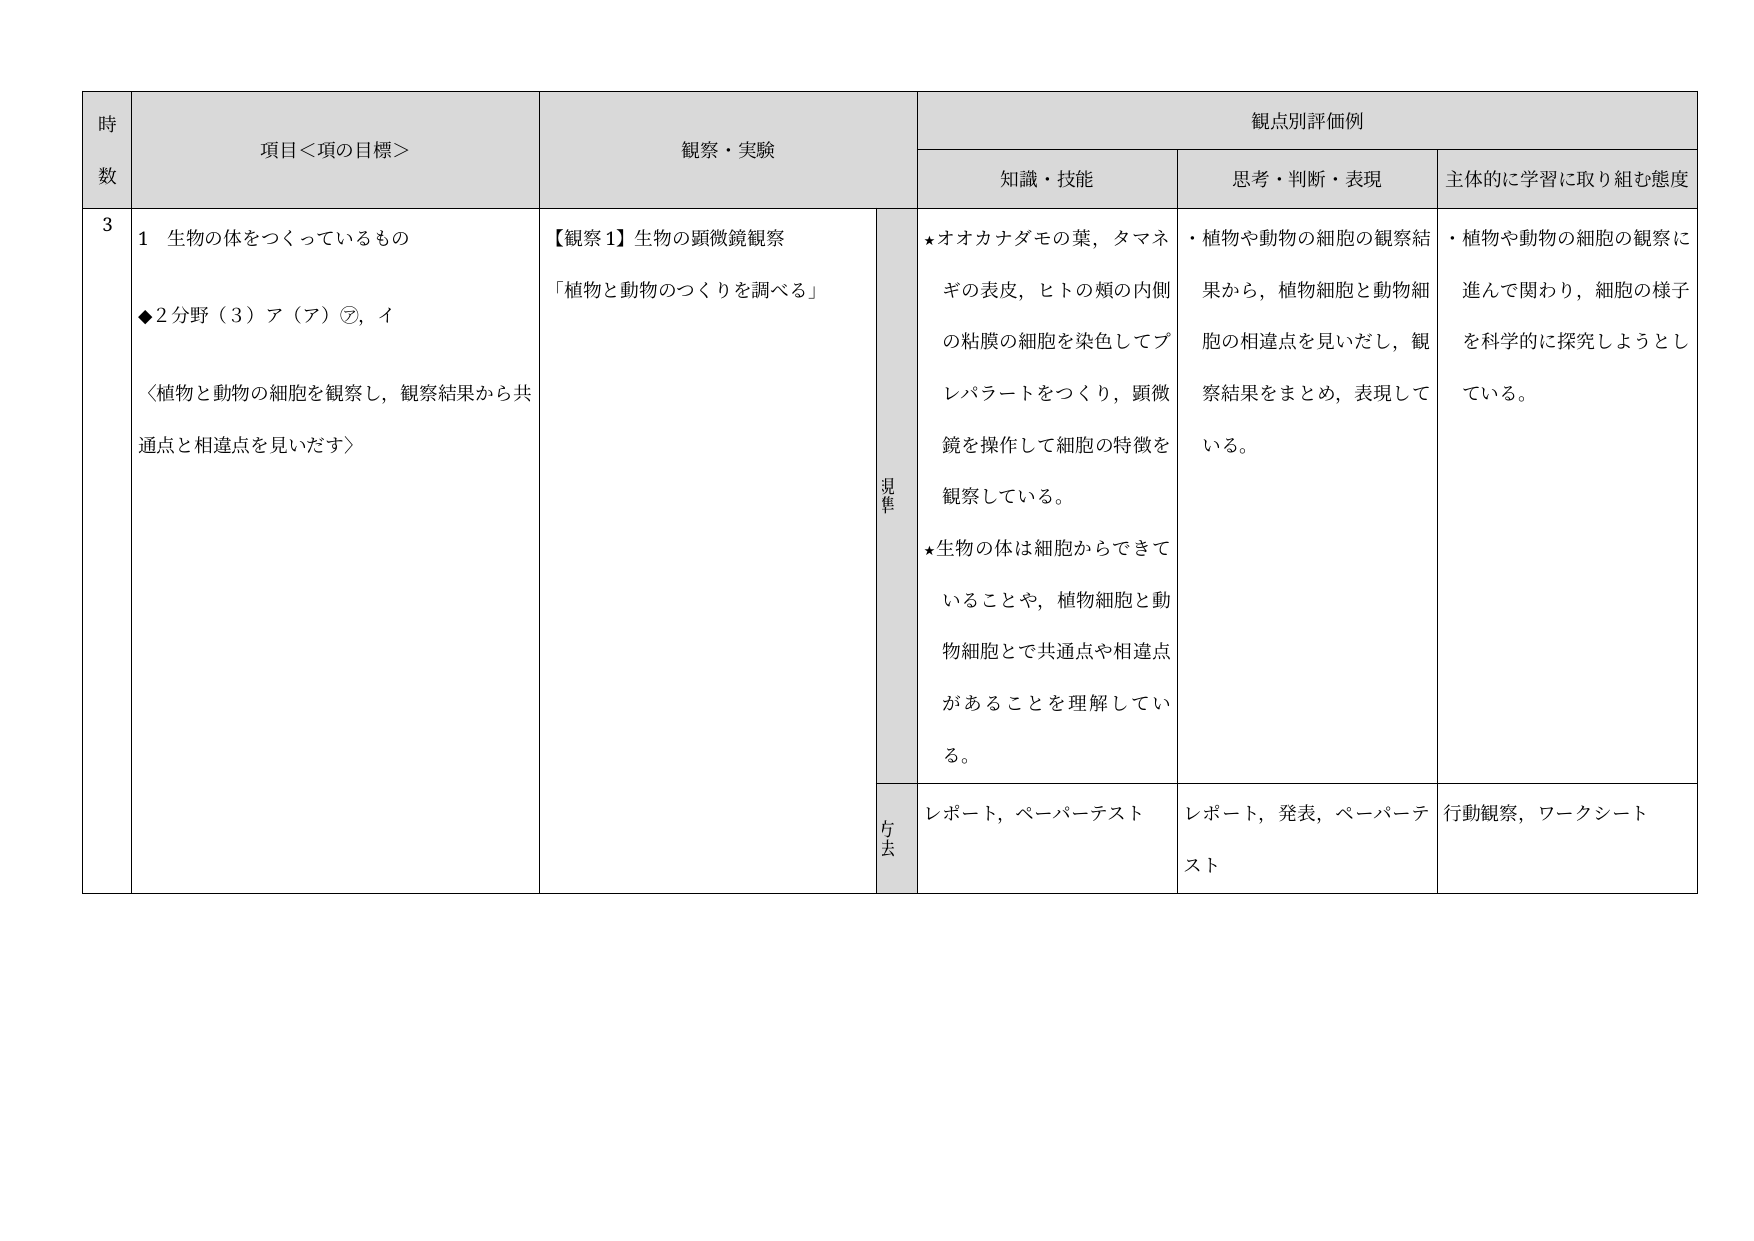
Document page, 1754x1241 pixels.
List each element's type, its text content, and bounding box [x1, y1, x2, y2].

table_cell 3 [83, 209, 131, 893]
table_cell 思考・判断・表現 [1178, 150, 1437, 208]
table_cell ・植物や動物の細胞の観察結果から，植物細胞と動物細胞の相違点を見いだし，観察結果をまとめ，表現している。 [1178, 209, 1437, 783]
table_cell 規準 [877, 209, 917, 783]
table_cell 1 生物の体をつくっているもの ◆２分野（３）ア（ア）㋐，イ 〈植物と動物の細胞を観察し，観察結果から共通点と相違点を見いだす〉 [132, 209, 539, 893]
table_cell 行動観察，ワークシート [1438, 784, 1697, 893]
table_cell 【観察1】生物の顕微鏡観察 「植物と動物のつくりを調べる」 [540, 209, 876, 893]
table_cell レポート，発表，ペーパーテスト [1178, 784, 1437, 893]
table_cell レポート，ペーパーテスト [918, 784, 1177, 893]
table_header 観点別評価例 [918, 92, 1697, 149]
table_cell 知識・技能 [918, 150, 1177, 208]
table_header 観察・実験 [540, 92, 917, 208]
table_cell 方法 [877, 784, 917, 893]
table_cell 主体的に学習に取り組む態度 [1438, 150, 1697, 208]
table_header 時数 [83, 92, 131, 208]
table_cell ・植物や動物の細胞の観察に進んで関わり，細胞の様子を科学的に探究しようとしている。 [1438, 209, 1697, 783]
table_header 項目＜項の目標＞ [132, 92, 539, 208]
table_cell ★オオカナダモの葉，タマネギの表皮，ヒトの頰の内側の粘膜の細胞を染色してプレパラートをつくり，顕微鏡を操作して細胞の特徴を観察している。 ★生物の体は細胞からできていることや，植物細胞と動物細胞とで共通点や相違点があることを理解している。 [918, 209, 1177, 783]
